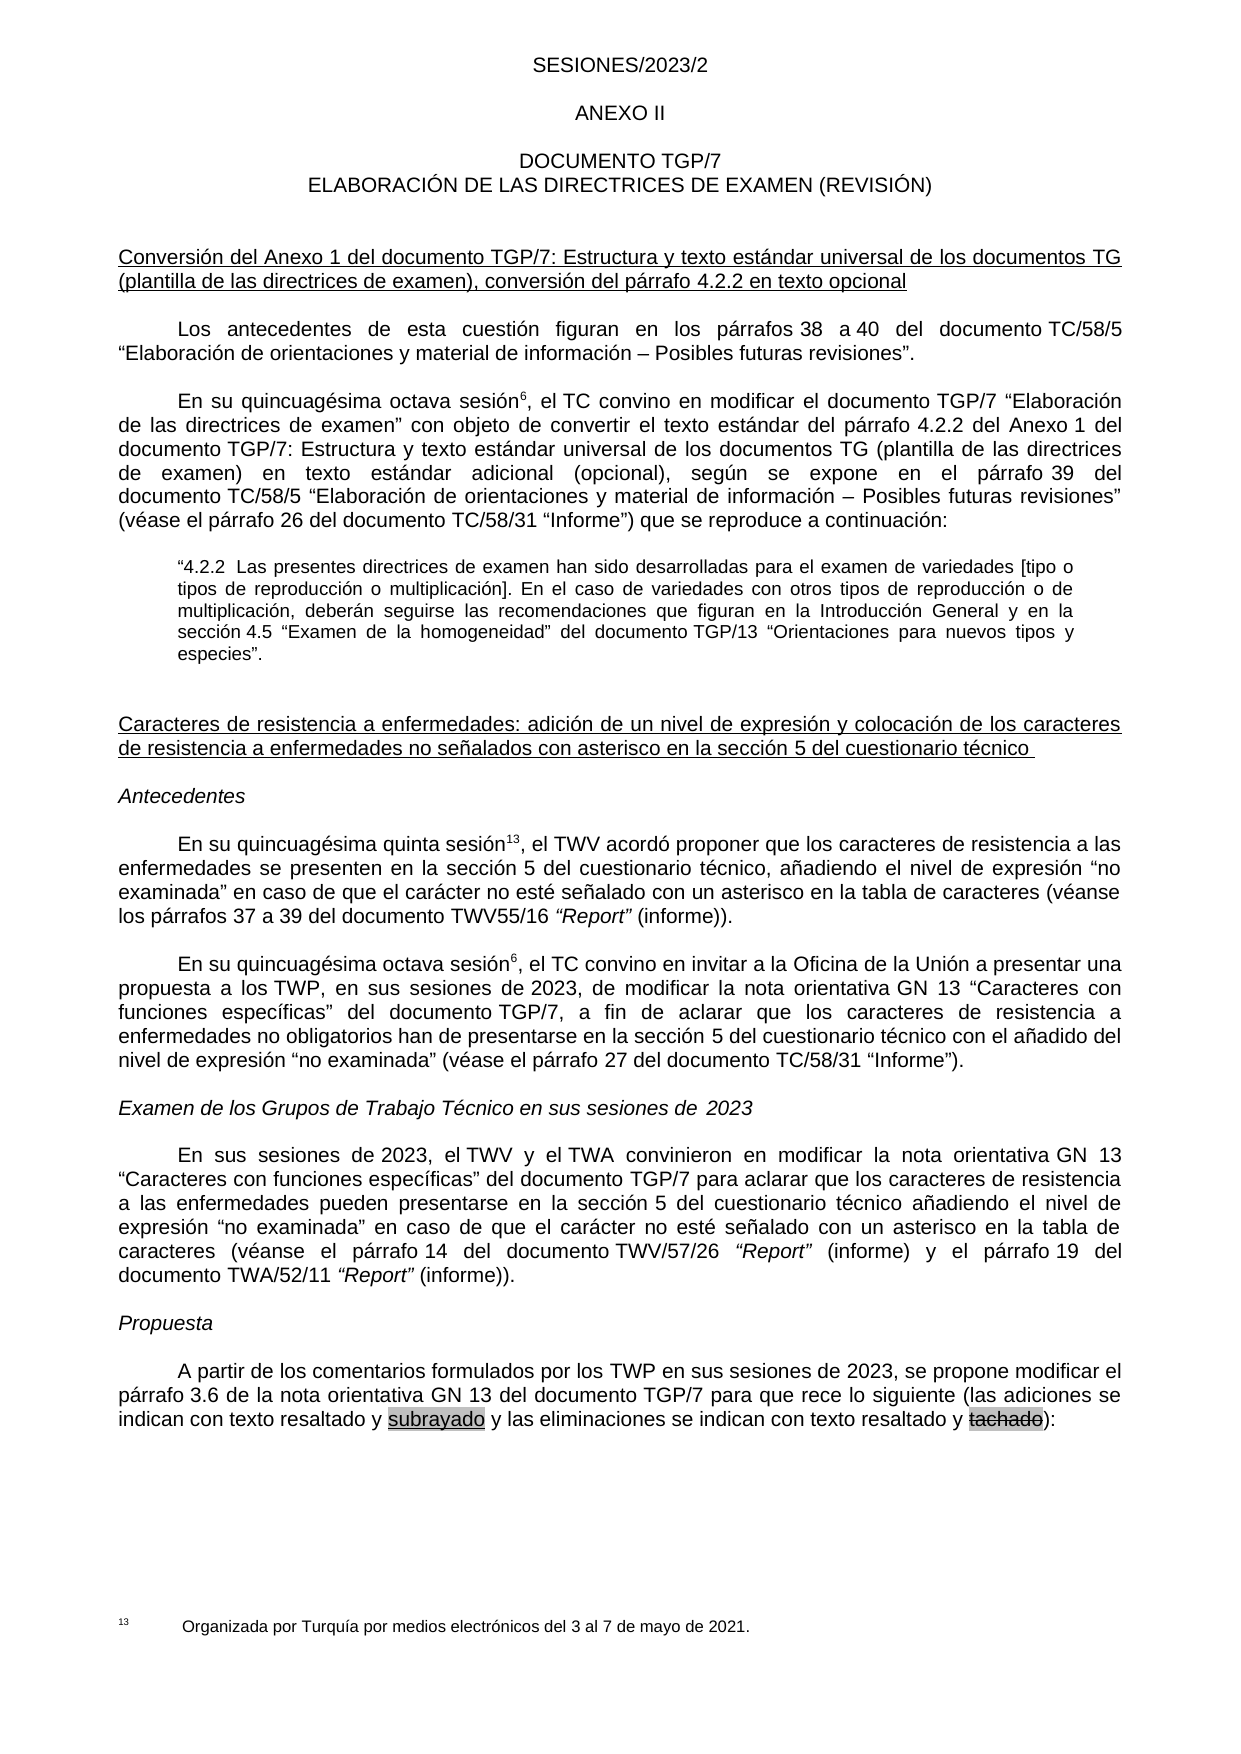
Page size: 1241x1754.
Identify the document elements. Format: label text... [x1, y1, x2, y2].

text En sus sesiones de 2023, el TWV y el TWA convinieron en modificar la nota orientativa GN 13 “Caracteres con funciones específicas” del documento TGP/7 para aclarar que los caracteres de resistencia a las enfermedades pueden presentarse en la sección 5 del cuestionario técnico añadiendo el nivel de expresión “no examinada” en caso de que el carácter no esté señalado con un asterisco en la tabla de caracteres (véanse el párrafo 14 del documento TWV/57/26 “Report” (informe) y el párrafo 19 del documento TWA/52/11 “Report” (informe)). [118, 1143, 1122, 1287]
text Propuesta [118, 1311, 1122, 1335]
text “4.2.2 Las presentes directrices de examen han sido desarrolladas para el examen de variedades [tipo o tipos de reproducción o multiplicación]. En el caso de variedades con otros tipos de reproducción o de multiplicación, deberán seguirse las recomendaciones que figuran en la Introducción General y en la sección 4.5 “Examen de la homogeneidad” del documento TGP/13 “Orientaciones para nuevos tipos y especies”. [177, 556, 1074, 664]
text A partir de los comentarios formulados por los TWP en sus sesiones de 2023, se propone modificar el párrafo 3.6 de la nota orientativa GN 13 del documento TGP/7 para que rece lo siguiente (las adiciones se indican con texto resaltado y subrayado y las eliminaciones se indican con texto resaltado y tachado): [118, 1359, 1122, 1431]
text En su quincuagésima quinta sesión, el TWV acordó proponer que los caracteres de resistencia a las enfermedades se presenten en la sección 5 del cuestionario técnico, añadiendo el nivel de expresión “no examinada” en caso de que el carácter no esté señalado con un asterisco en la tabla de caracteres (véanse los párrafos 37 a 39 del documento TWV55/16 “Report” (informe)). [118, 832, 1122, 928]
text Antecedentes [118, 784, 1122, 808]
text En su quincuagésima octava sesión6, el TC convino en invitar a la Oficina de la Unión a presentar una propuesta a los TWP, en sus sesiones de 2023, de modificar la nota orientativa GN 13 “Caracteres con funciones específicas” del documento TGP/7, a fin de aclarar que los caracteres de resistencia a enfermedades no obligatorios han de presentarse en la sección 5 del cuestionario técnico con el añadido del nivel de expresión “no examinada” (véase el párrafo 27 del documento TC/58/31 “Informe”). [118, 952, 1122, 1071]
text Conversión del Anexo 1 del documento TGP/7: Estructura y texto estándar universal de los documentos TG (plantilla de las directrices de examen), conversión del párrafo 4.2.2 en texto opcional [118, 245, 1122, 266]
text ELABORACIÓN DE LAS DIRECTRICES DE EXAMEN (REVISIÓN) [118, 173, 1122, 197]
text En su quincuagésima octava sesión6, el TC convino en modificar el documento TGP/7 “Elaboración de las directrices de examen” con objeto de convertir el texto estándar del párrafo 4.2.2 del Anexo 1 del documento TGP/7: Estructura y texto estándar universal de los documentos TG (plantilla de las directrices de examen) en texto estándar adicional (opcional), según se expone en el párrafo 39 del documento TC/58/5 “Elaboración de orientaciones y material de información – Posibles futuras revisiones” (véase el párrafo 26 del documento TC/58/31 “Informe”) que se reproduce a continuación: [118, 388, 1122, 532]
text Examen de los Grupos de Trabajo Técnico en sus sesiones de 2023 [118, 1095, 1122, 1119]
text Los antecedentes de esta cuestión figuran en los párrafos 38 a 40 del documento TC/58/5 “Elaboración de orientaciones y material de información – Posibles futuras revisiones”. [118, 317, 1122, 364]
text Conversión del Anexo 1 del documento TGP/7: Estructura y texto estándar universal de los documentos TG (plantilla de las directrices de examen), conversión del párrafo 4.2.2 en texto opcional [118, 267, 1122, 293]
text Caracteres de resistencia a enfermedades: adición de un nivel de expresión y colocación de los caracteres de resistencia a enfermedades no señalados con asterisco en la sección 5 del cuestionario técnico [118, 734, 1122, 760]
text Caracteres de resistencia a enfermedades: adición de un nivel de expresión y colocación de los caracteres de resistencia a enfermedades no señalados con asterisco en la sección 5 del cuestionario técnico [118, 712, 1122, 733]
text DOCUMENTO TGP/7 [118, 149, 1122, 173]
